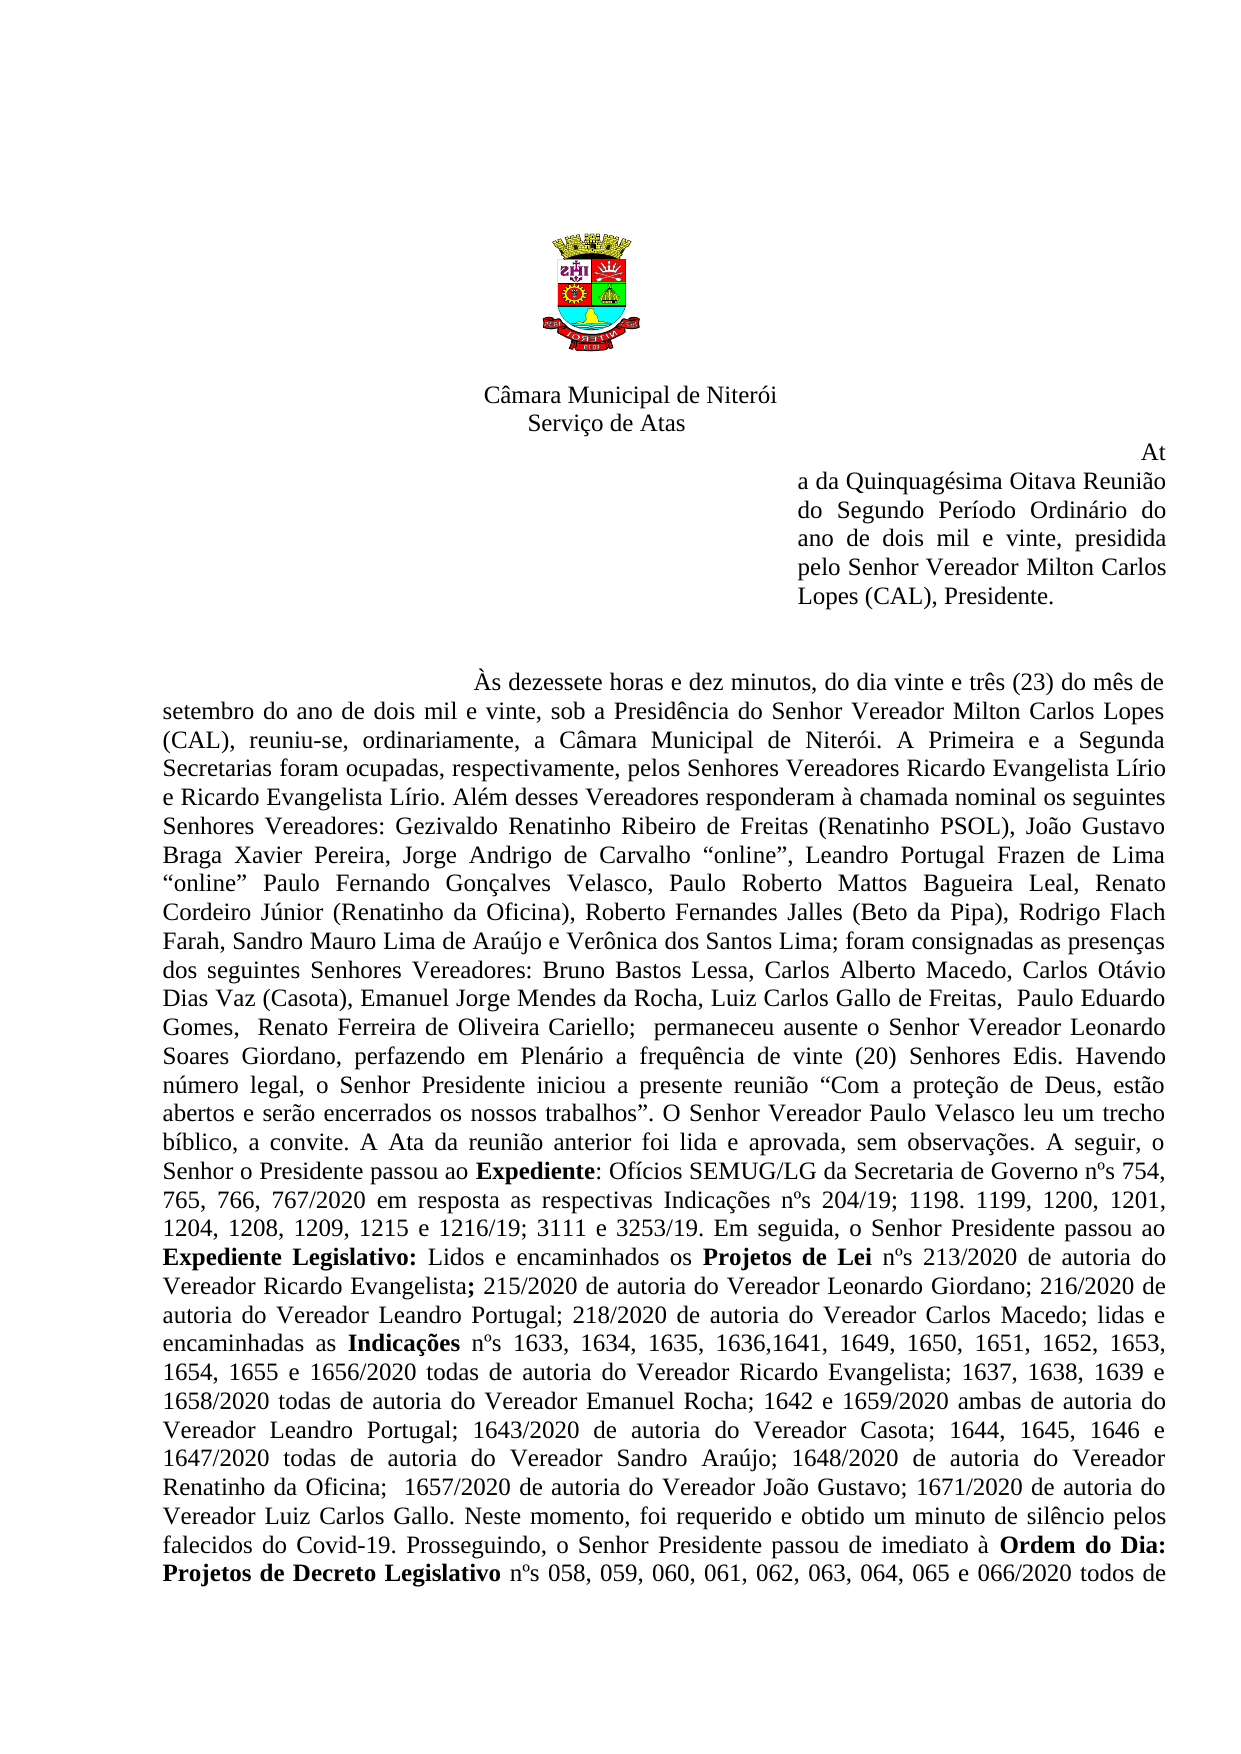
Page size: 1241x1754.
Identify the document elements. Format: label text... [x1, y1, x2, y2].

text Ata da Quinquagésima Oitava Reunião do Segundo Período Ordinário do ano de dois mil e vinte, presidida pelo Senhor Vereador Milton Carlos Lopes (CAL), Presidente. [797, 437, 1167, 610]
subtitle Serviço de Atas [177, 408, 1117, 437]
text Câmara Municipal de Niterói [177, 380, 1117, 408]
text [162, 667, 1167, 1587]
